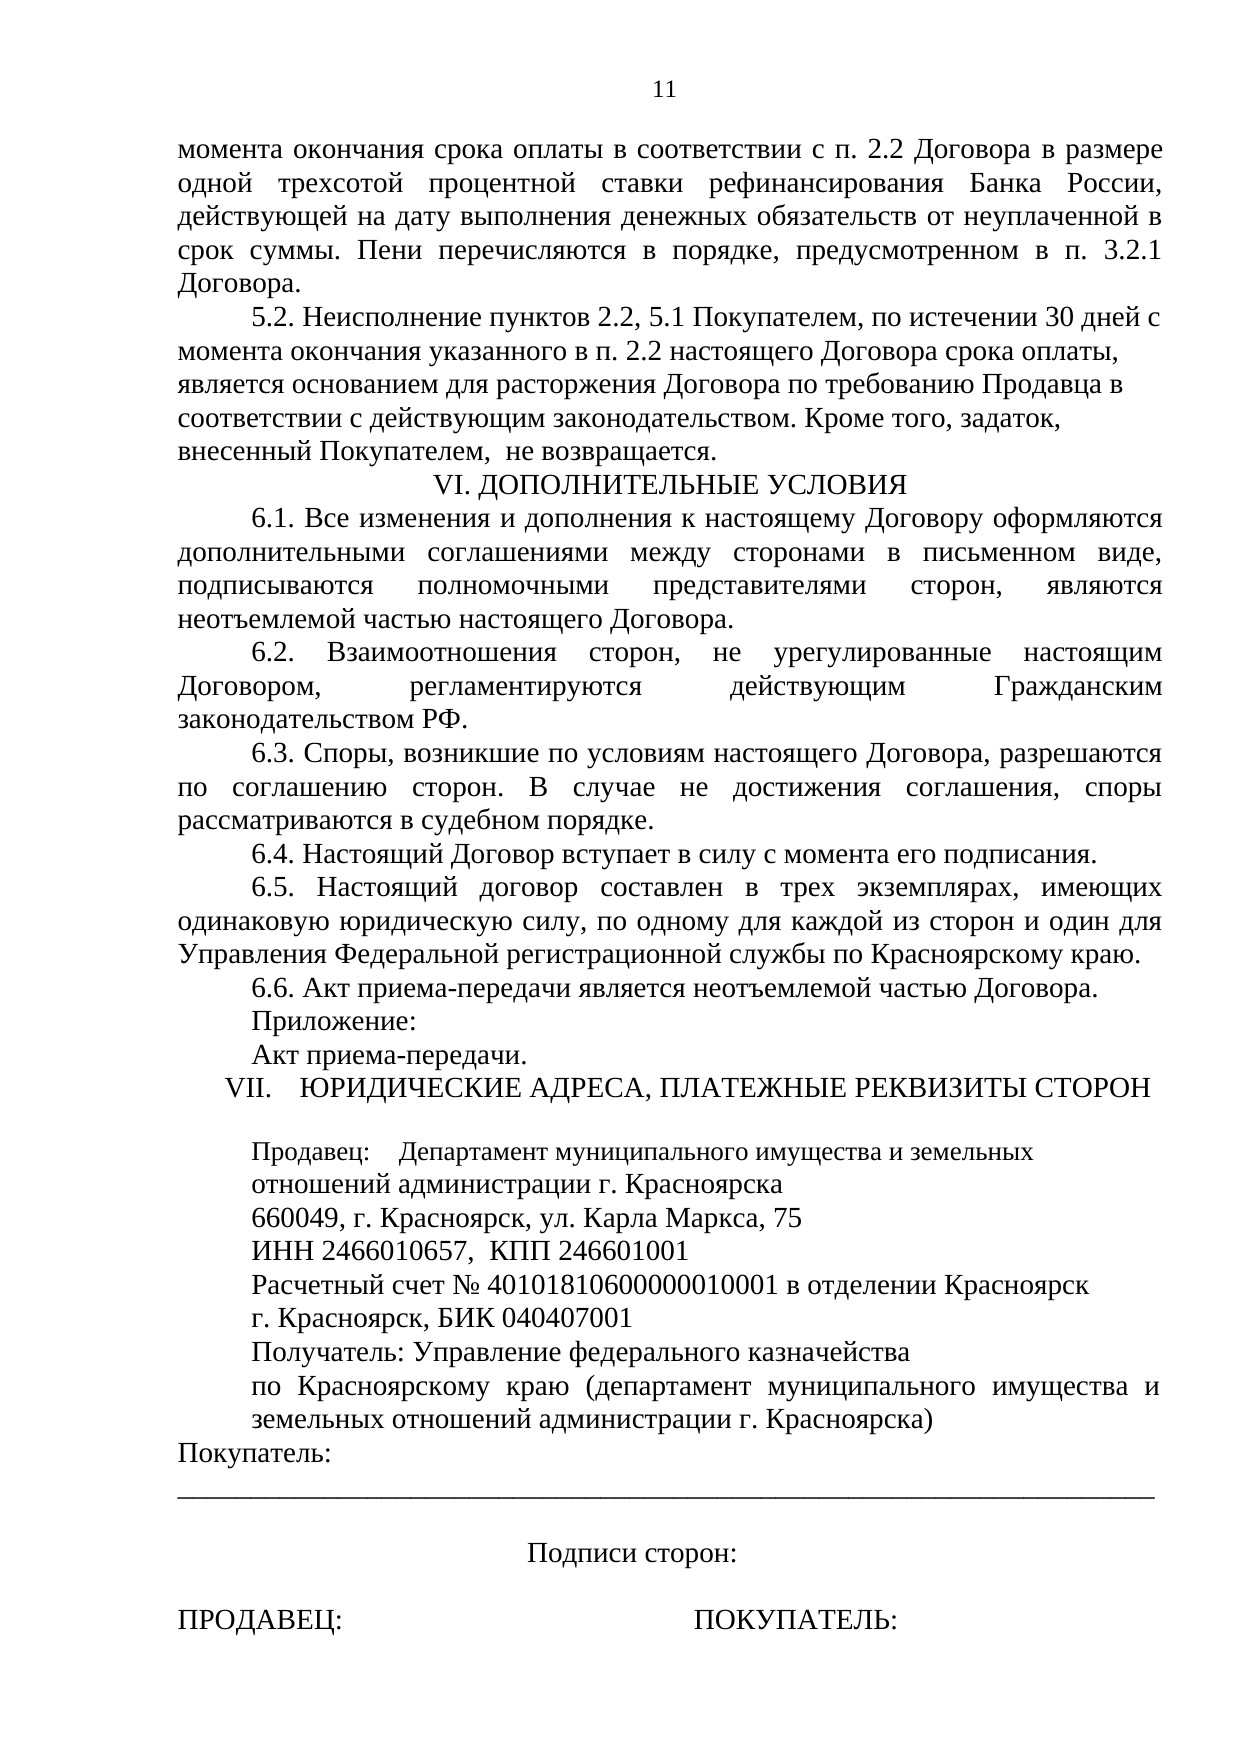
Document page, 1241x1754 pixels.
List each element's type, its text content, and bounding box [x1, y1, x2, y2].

text 6.2. Взаимоотношения сторон, не урегулированные настоящим Договором, регламентируются действующим Гражданским законодательством РФ. [177, 634, 1163, 735]
text Акт приема-передачи. [177, 1037, 1163, 1071]
text 5.2. Неисполнение пунктов 2.2, 5.1 Покупателем, по истечении 30 дней с момента окончания указанного в п. 2.2 настоящего Договора срока оплаты, является основанием для расторжения Договора по требованию Продавца в соответствии с действующим законодательством. Кроме того, задаток, внесенный Покупателем, не возвращается. [177, 299, 1163, 467]
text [177, 131, 1163, 299]
subtitle Покупатель: ___________________________________________________________________ [177, 1435, 1161, 1502]
text по Красноярскому краю (департамент муниципального имущества и земельных отношений администрации г. Красноярска) [251, 1368, 1161, 1435]
text 6.6. Акт приема-передачи является неотъемлемой частью Договора. [177, 970, 1163, 1003]
text Получатель: Управление федерального казначейства [251, 1334, 1161, 1368]
text VI. ДОПОЛНИТЕЛЬНЫЕ УСЛОВИЯ [177, 467, 1163, 500]
text 6.4. Настоящий Договор вступает в силу с момента его подписания. [177, 836, 1163, 869]
text 6.3. Споры, возникшие по условиям настоящего Договора, разрешаются по соглашению сторон. В случае не достижения соглашения, споры рассматриваются в судебном порядке. [177, 735, 1163, 836]
text 6.5. Настоящий договор составлен в трех экземплярах, имеющих одинаковую юридическую силу, по одному для каждой из сторон и один для Управления Федеральной регистрационной службы по Красноярскому краю. [177, 869, 1163, 970]
list ЮРИДИЧЕСКИЕ АДРЕСА, ПЛАТЕЖНЫЕ РЕКВИЗИТЫ СТОРОН [215, 1071, 1161, 1104]
text 660049, г. Красноярск, ул. Карла Маркса, 75 [251, 1200, 1161, 1233]
text Подписи сторон: [103, 1535, 1161, 1569]
subtitle Расчетный счет № 40101810600000010001 в отделении Красноярск г. Красноярск, БИК 040407001 [251, 1267, 1161, 1334]
text ПРОДАВЕЦ: ПОКУПАТЕЛЬ: [177, 1602, 1161, 1636]
text 6.1. Все изменения и дополнения к настоящему Договору оформляются дополнительными соглашениями между сторонами в письменном виде, подписываются полномочными представителями сторон, являются неотъемлемой частью настоящего Договора. [177, 500, 1163, 634]
text Приложение: [177, 1003, 1163, 1037]
subtitle Продавец: Департамент муниципального имущества и земельных [251, 1135, 1161, 1166]
text отношений администрации г. Красноярска [251, 1166, 1161, 1200]
subtitle ИНН 2466010657, КПП 246601001 [251, 1233, 1161, 1267]
